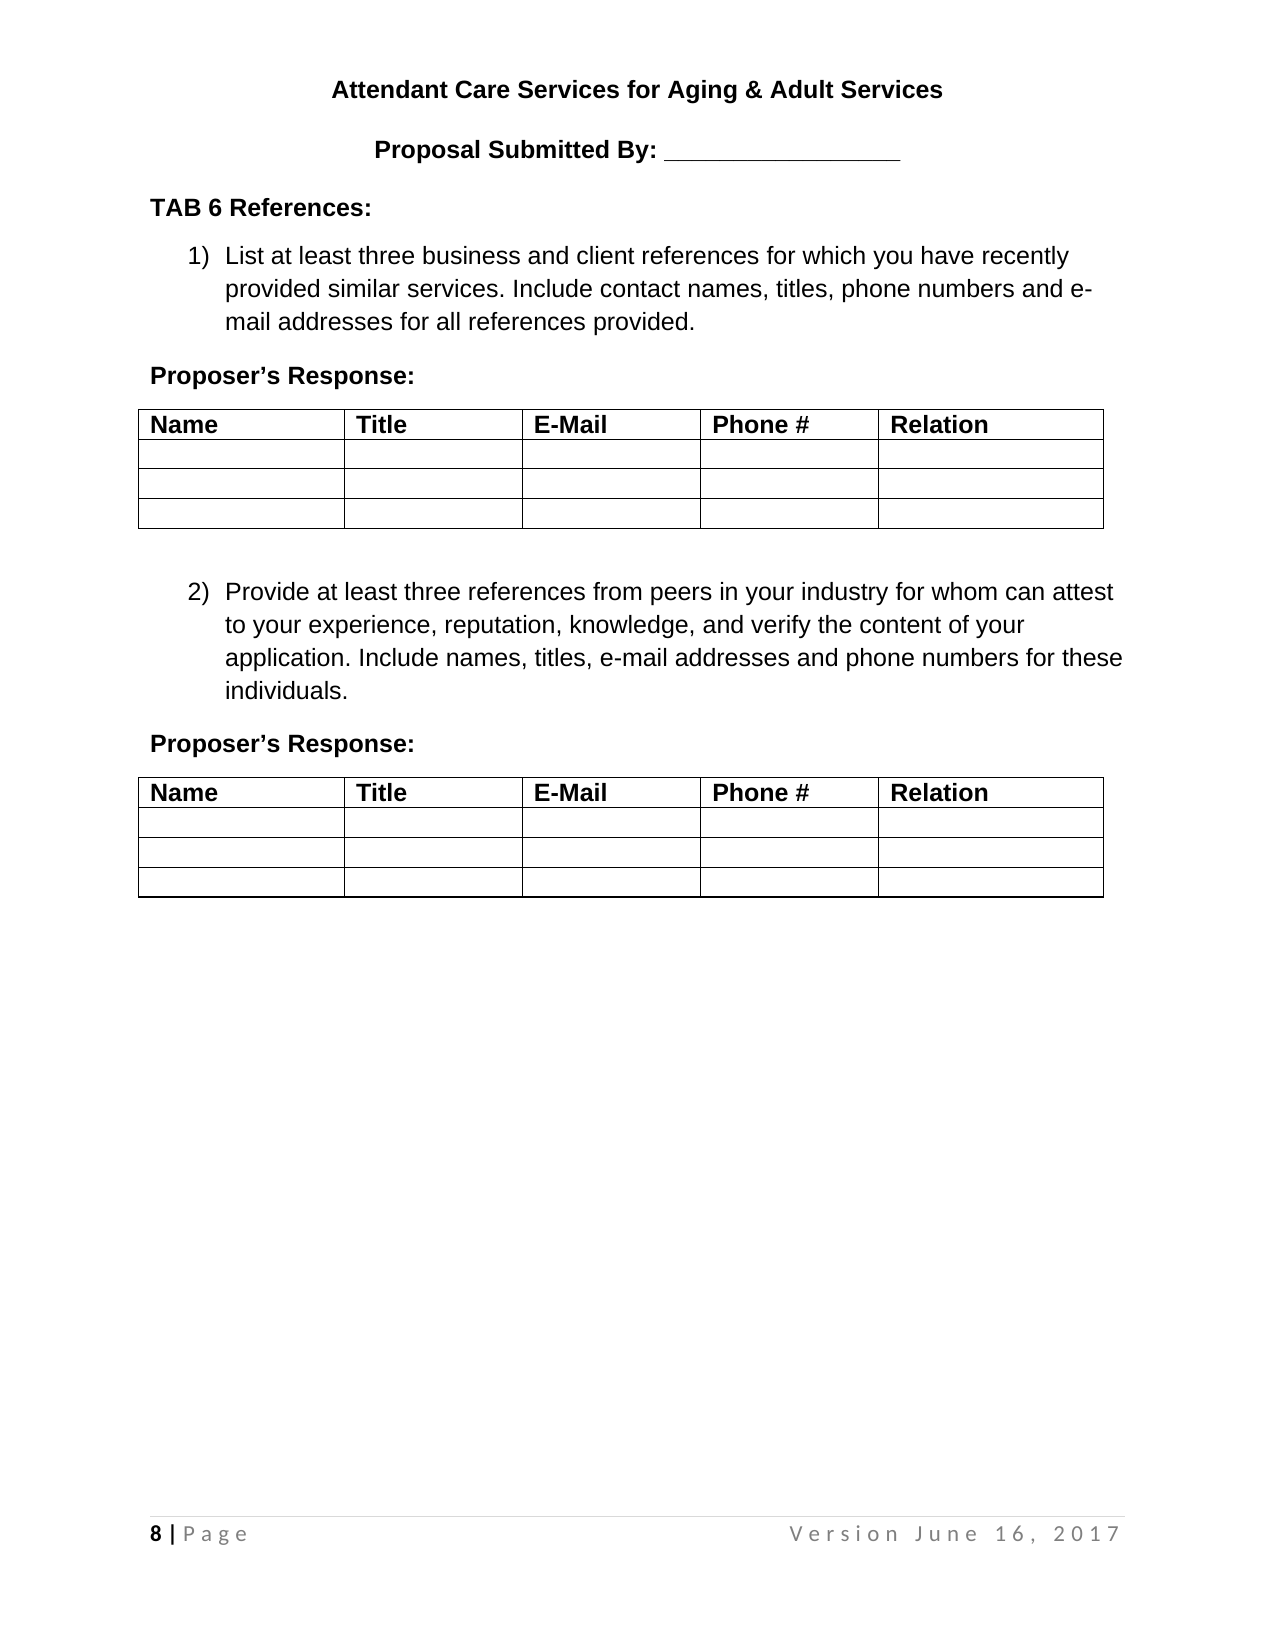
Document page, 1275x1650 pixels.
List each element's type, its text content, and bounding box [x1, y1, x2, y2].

table_cell [345, 499, 522, 528]
text Proposer’s Response: [150, 361, 1125, 390]
table_cell [523, 469, 700, 498]
table_header E-Mail [523, 410, 700, 438]
table_cell [345, 838, 522, 867]
list Provide at least three references from peers in your industry for whom can attest to your experience, reputation, knowledge, and verify the content of your application. Include names, titles, e-mail addresses and phone numbers for these individuals. [187, 577, 1125, 704]
table_cell [879, 808, 1103, 837]
table_cell [701, 469, 878, 498]
table_cell [701, 838, 878, 867]
table_header Name [139, 410, 344, 438]
table_cell [523, 808, 700, 837]
table_cell [139, 499, 344, 528]
table_header Name [139, 778, 344, 807]
table_cell [345, 868, 522, 896]
table_cell [139, 808, 344, 837]
table_cell [523, 499, 700, 528]
table_header Title [345, 410, 522, 438]
table_cell [701, 499, 878, 528]
table_cell [701, 440, 878, 468]
table_cell [523, 440, 700, 468]
text Proposer’s Response: [150, 729, 1125, 758]
table_cell [139, 440, 344, 468]
table_header E-Mail [523, 778, 700, 807]
table_header Phone # [701, 778, 878, 807]
table_cell [139, 868, 344, 896]
table_header Relation [879, 410, 1103, 438]
table_header Phone # [701, 410, 878, 438]
table_cell [879, 838, 1103, 867]
table_cell [139, 838, 344, 867]
table_cell [345, 808, 522, 837]
table_cell [701, 868, 878, 896]
table_cell [879, 440, 1103, 468]
table_cell [345, 440, 522, 468]
table_cell [523, 868, 700, 896]
table_cell [345, 469, 522, 498]
table_cell [879, 868, 1103, 896]
table_cell [701, 808, 878, 837]
table_header Relation [879, 778, 1103, 807]
table_cell [139, 469, 344, 498]
table_cell [879, 469, 1103, 498]
text TAB 6 References: [150, 193, 1125, 222]
table_header Title [345, 778, 522, 807]
table_cell [523, 838, 700, 867]
list List at least three business and client references for which you have recently provided similar services. Include contact names, titles, phone numbers and e-mail addresses for all references provided. [187, 241, 1125, 336]
table_cell [879, 499, 1103, 528]
